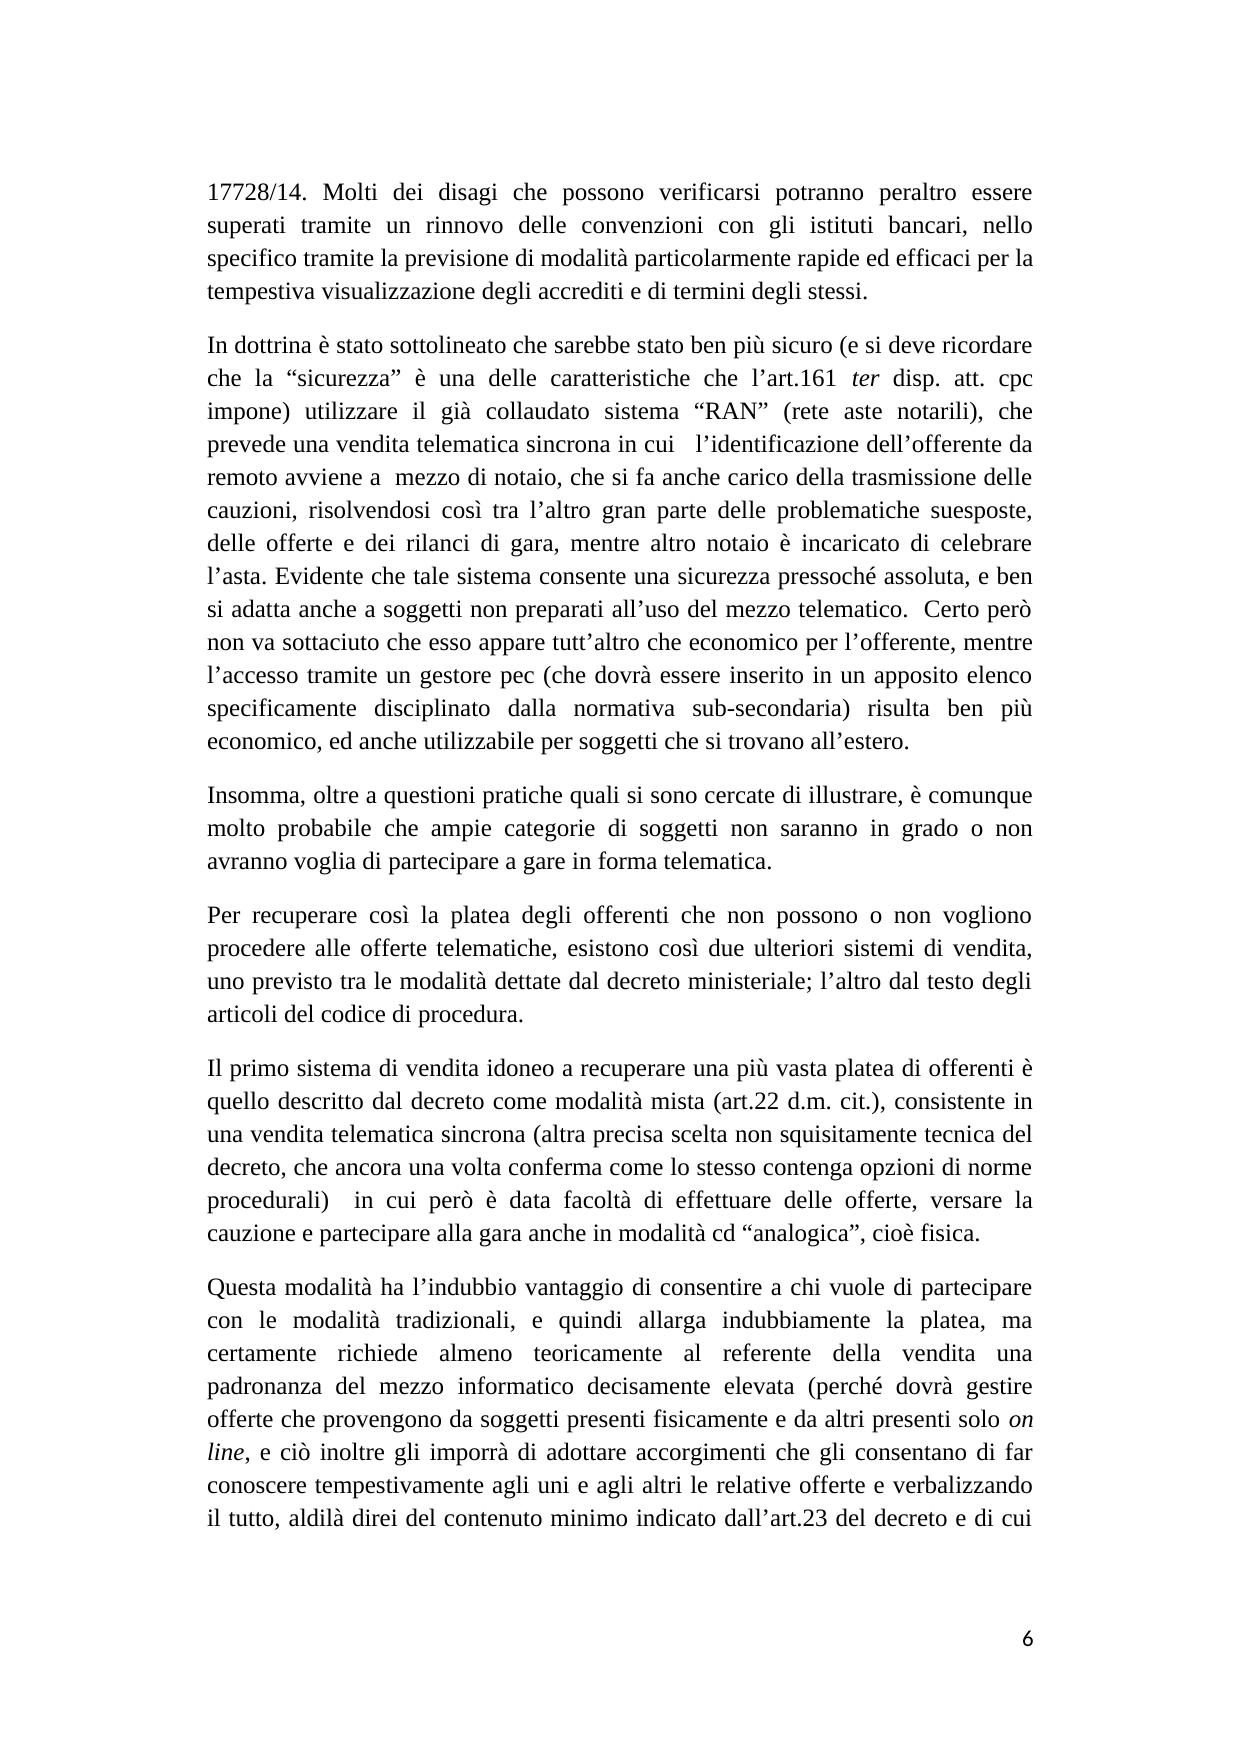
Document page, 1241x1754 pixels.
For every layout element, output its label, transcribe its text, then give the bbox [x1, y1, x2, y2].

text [207, 177, 1033, 305]
text Per recuperare così la platea degli offerenti che non possono o non vogliono procedere alle offerte telematiche, esistono così due ulteriori sistemi di vendita, uno previsto tra le modalità dettate dal decreto ministeriale; l’altro dal testo degli articoli del codice di procedura. [207, 900, 1033, 1028]
text In dottrina è stato sottolineato che sarebbe stato ben più sicuro (e si deve ricordare che la “sicurezza” è una delle caratteristiche che l’art.161 ter disp. att. cpc impone) utilizzare il già collaudato sistema “RAN” (rete aste notarili), che prevede una vendita telematica sincrona in cui l’identificazione dell’offerente da remoto avviene a mezzo di notaio, che si fa anche carico della trasmissione delle cauzioni, risolvendosi così tra l’altro gran parte delle problematiche suesposte, delle offerte e dei rilanci di gara, mentre altro notaio è incaricato di celebrare l’asta. Evidente che tale sistema consente una sicurezza pressoché assoluta, e ben si adatta anche a soggetti non preparati all’uso del mezzo telematico. Certo però non va sottaciuto che esso appare tutt’altro che economico per l’offerente, mentre l’accesso tramite un gestore pec (che dovrà essere inserito in un apposito elenco specificamente disciplinato dalla normativa sub-secondaria) risulta ben più economico, ed anche utilizzabile per soggetti che si trovano all’estero. [207, 330, 1033, 755]
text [207, 1272, 1033, 1532]
text Il primo sistema di vendita idoneo a recuperare una più vasta platea di offerenti è quello descritto dal decreto come modalità mista (art.22 d.m. cit.), consistente in una vendita telematica sincrona (altra precisa scelta non squisitamente tecnica del decreto, che ancora una volta conferma come lo stesso contenga opzioni di norme procedurali) in cui però è data facoltà di effettuare delle offerte, versare la cauzione e partecipare alla gara anche in modalità cd “analogica”, cioè fisica. [207, 1053, 1033, 1247]
text Insomma, oltre a questioni pratiche quali si sono cercate di illustrare, è comunque molto probabile che ampie categorie di soggetti non saranno in grado o non avranno voglia di partecipare a gare in forma telematica. [207, 780, 1033, 875]
